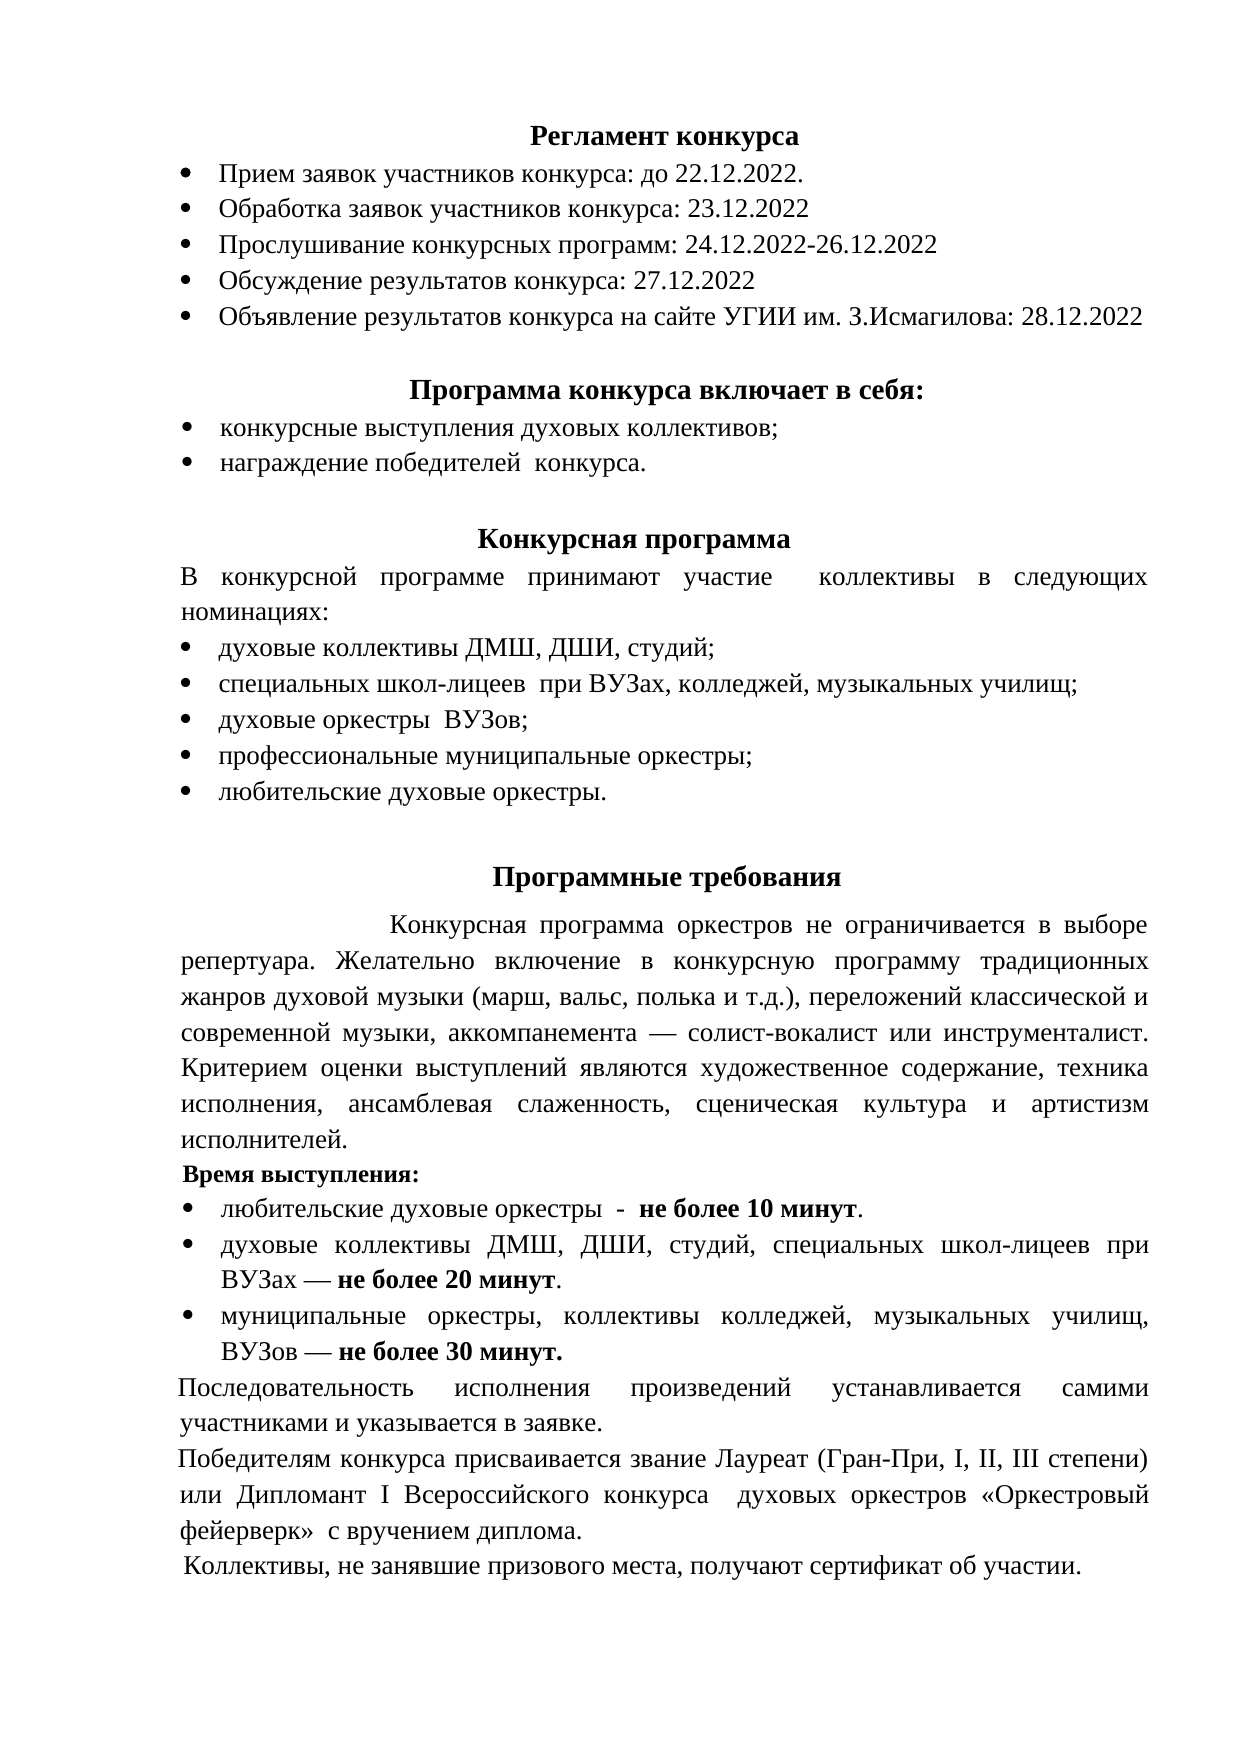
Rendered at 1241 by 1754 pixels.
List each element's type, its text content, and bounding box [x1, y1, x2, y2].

list конкурсные выступления духовых коллективов; [182, 411, 808, 442]
list духовые коллективы ДМШ, ДШИ, студий, специальных школ-лицеев при ВУЗах — не более 20 минут. [183, 1228, 1150, 1295]
list Обработка заявок участников конкурса: 23.12.2022 [181, 193, 1149, 224]
list Прослушивание конкурсных программ: 24.12.2022-26.12.2022 [181, 228, 1149, 260]
list профессиональные муниципальные оркестры; [181, 739, 1149, 770]
text Конкурсная программа [406, 521, 1149, 554]
list любительские духовые оркестры - не более 10 минут. [183, 1192, 1152, 1223]
text В конкурсной программе принимают участие коллективы в следующих номинациях: [180, 559, 1149, 626]
text Время выступления: [180, 1159, 1152, 1187]
list любительские духовые оркестры. [181, 775, 1149, 806]
list Обсуждение результатов конкурса: 27.12.2022 [181, 264, 1149, 296]
text Конкурсная программа оркестров не ограничивается в выборе репертуара. Желательно включение в конкурсную программу традиционных жанров духовой музыки (марш, вальс, полька и т.д.), переложений классической и современной музыки, аккомпанемента — солист-вокалист или инструменталист. Критерием оценки выступлений являются художественное содержание, техника исполнения, ансамблевая слаженность, сценическая культура и артистизм исполнителей. [181, 908, 1150, 1154]
list Объявление результатов конкурса на сайте УГИИ им. З.Исмагилова: 28.12.2022 [181, 300, 1149, 332]
list награждение победителей конкурса. [182, 447, 808, 478]
text Последовательность исполнения произведений устанавливается самими участниками и указывается в заявке. [177, 1371, 1150, 1438]
text Победителям конкурса присваивается звание Лауреат (Гран-При, I, II, III степени) или Дипломант I Всероссийского конкурса духовых оркестров «Оркестровый фейерверк» с вручением диплома. [177, 1442, 1150, 1545]
text Программа конкурса включает в себя: [180, 372, 1152, 406]
list Прием заявок участников конкурса: до 22.12.2022. [181, 157, 1149, 188]
list муниципальные оркестры, коллективы колледжей, музыкальных училищ, ВУЗов — не более 30 минут. [183, 1299, 1150, 1366]
text Коллективы, не занявшие призового места, получают сертификат об участии. [181, 1549, 1150, 1581]
text Программные требования [180, 859, 1152, 893]
list духовые коллективы ДМШ, ДШИ, студий; [181, 631, 1149, 662]
text Регламент конкурса [180, 118, 1149, 152]
list специальных школ-лицеев при ВУЗах, колледжей, музыкальных училищ; [181, 667, 1149, 698]
list духовые оркестры ВУЗов; [181, 703, 1149, 734]
